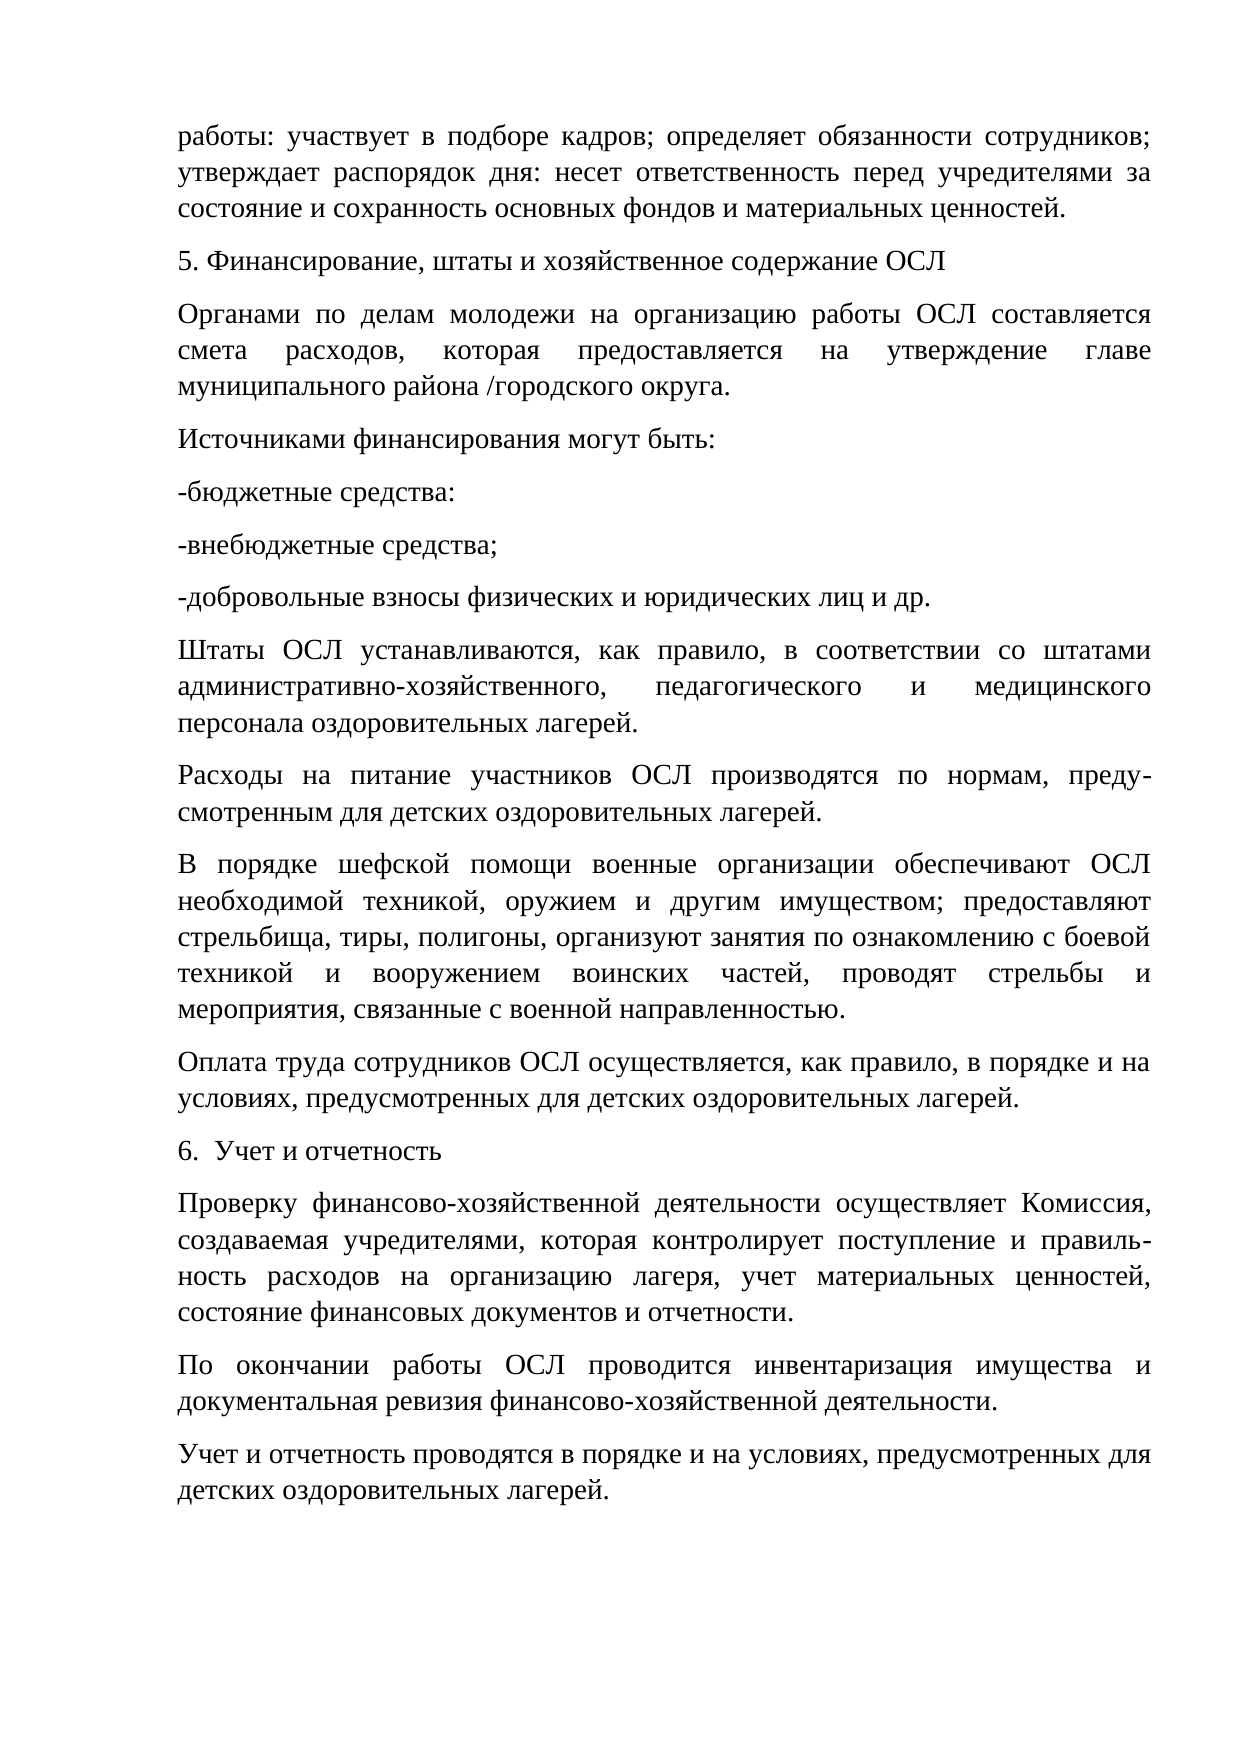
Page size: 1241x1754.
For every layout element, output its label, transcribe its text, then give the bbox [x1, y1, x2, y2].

text -бюджетные средства: [177, 474, 1152, 507]
text -внебюджетные средства; [177, 527, 1152, 560]
text Оплата труда сотрудников ОСЛ осуществляется, как правило, в порядке и на условиях, предусмотренных для детских оздоровительных лагерей. [177, 1044, 1152, 1113]
text 5. Финансирование, штаты и хозяйственное содержание ОСЛ [177, 243, 1152, 277]
text 6. Учет и отчетность [177, 1133, 1152, 1166]
text Расходы на питание участников ОСЛ производятся по нормам, предусмотренным для детских оздоровительных лагерей. [177, 757, 1152, 827]
text Штаты ОСЛ устанавливаются, как правило, в соответствии со штатами административно-хозяйственного, педагогического и медицинского персонала оздоровительных лагерей. [177, 632, 1152, 738]
text Проверку финансово-хозяйственной деятельности осуществляет Комиссия, создаваемая учредителями, которая контролирует поступление и правильность расходов на организацию лагеря, учет материальных ценностей, состояние финансовых документов и отчетности. [177, 1186, 1152, 1328]
text По окончании работы ОСЛ проводится инвентаризация имущества и документальная ревизия финансово-хозяйственной деятельности. [177, 1347, 1152, 1417]
text В порядке шефской помощи военные организации обеспечивают ОСЛ необходимой техникой, оружием и другим имуществом; предоставляют стрельбища, тиры, полигоны, организуют занятия по ознакомлению с боевой техникой и вооружением воинских частей, проводят стрельбы и мероприятия, связанные с военной направленностью. [177, 846, 1152, 1024]
text Источниками финансирования могут быть: [177, 421, 1152, 455]
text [177, 118, 1152, 224]
text Учет и отчетность проводятся в порядке и на условиях, предусмотренных для детских оздоровительных лагерей. [177, 1436, 1152, 1506]
text Органами по делам молодежи на организацию работы ОСЛ составляется смета расходов, которая предоставляется на утверждение главе муниципального района /городского округа. [177, 296, 1152, 402]
text -добровольные взносы физических и юридических лиц и др. [177, 579, 1152, 613]
